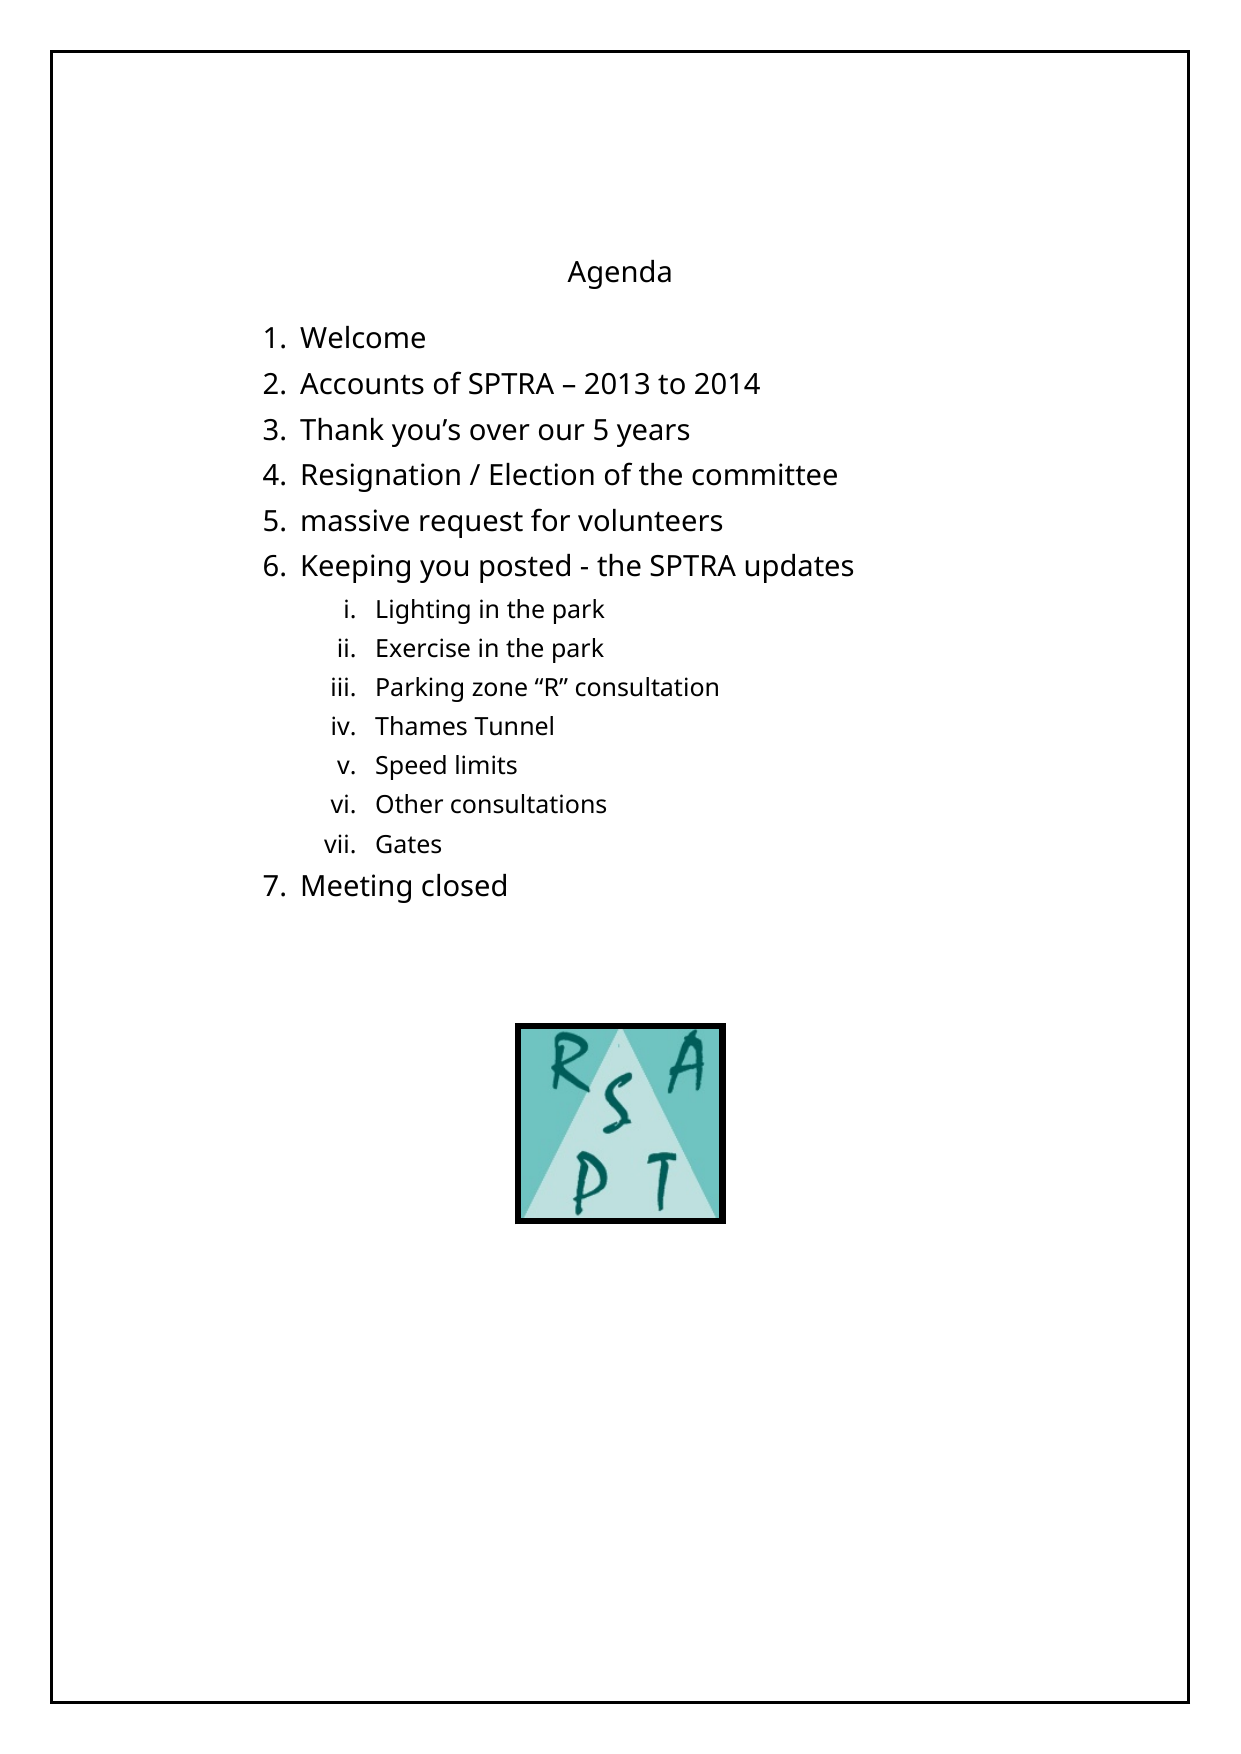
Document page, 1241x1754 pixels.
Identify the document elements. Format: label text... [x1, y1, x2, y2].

list Gates [356, 826, 1090, 860]
list Lighting in the park [356, 591, 1090, 625]
list Thank you’s over our 5 years [262, 409, 1090, 448]
list Accounts of SPTRA – 2013 to 2014 [262, 363, 1090, 403]
list Welcome [262, 317, 1090, 357]
list Speed limits [356, 748, 1090, 782]
picture [521, 1029, 719, 1218]
list Other consultations [356, 787, 1090, 821]
list Resignation / Election of the committee [262, 454, 1090, 494]
list Keeping you posted - the SPTRA updates [262, 546, 1090, 585]
list Meeting closed [262, 865, 1090, 905]
list Thames Tunnel [356, 709, 1090, 743]
list Parking zone “R” consultation [356, 669, 1090, 704]
text Agenda [150, 251, 1090, 291]
list massive request for volunteers [262, 500, 1090, 540]
list Exercise in the park [356, 630, 1090, 664]
